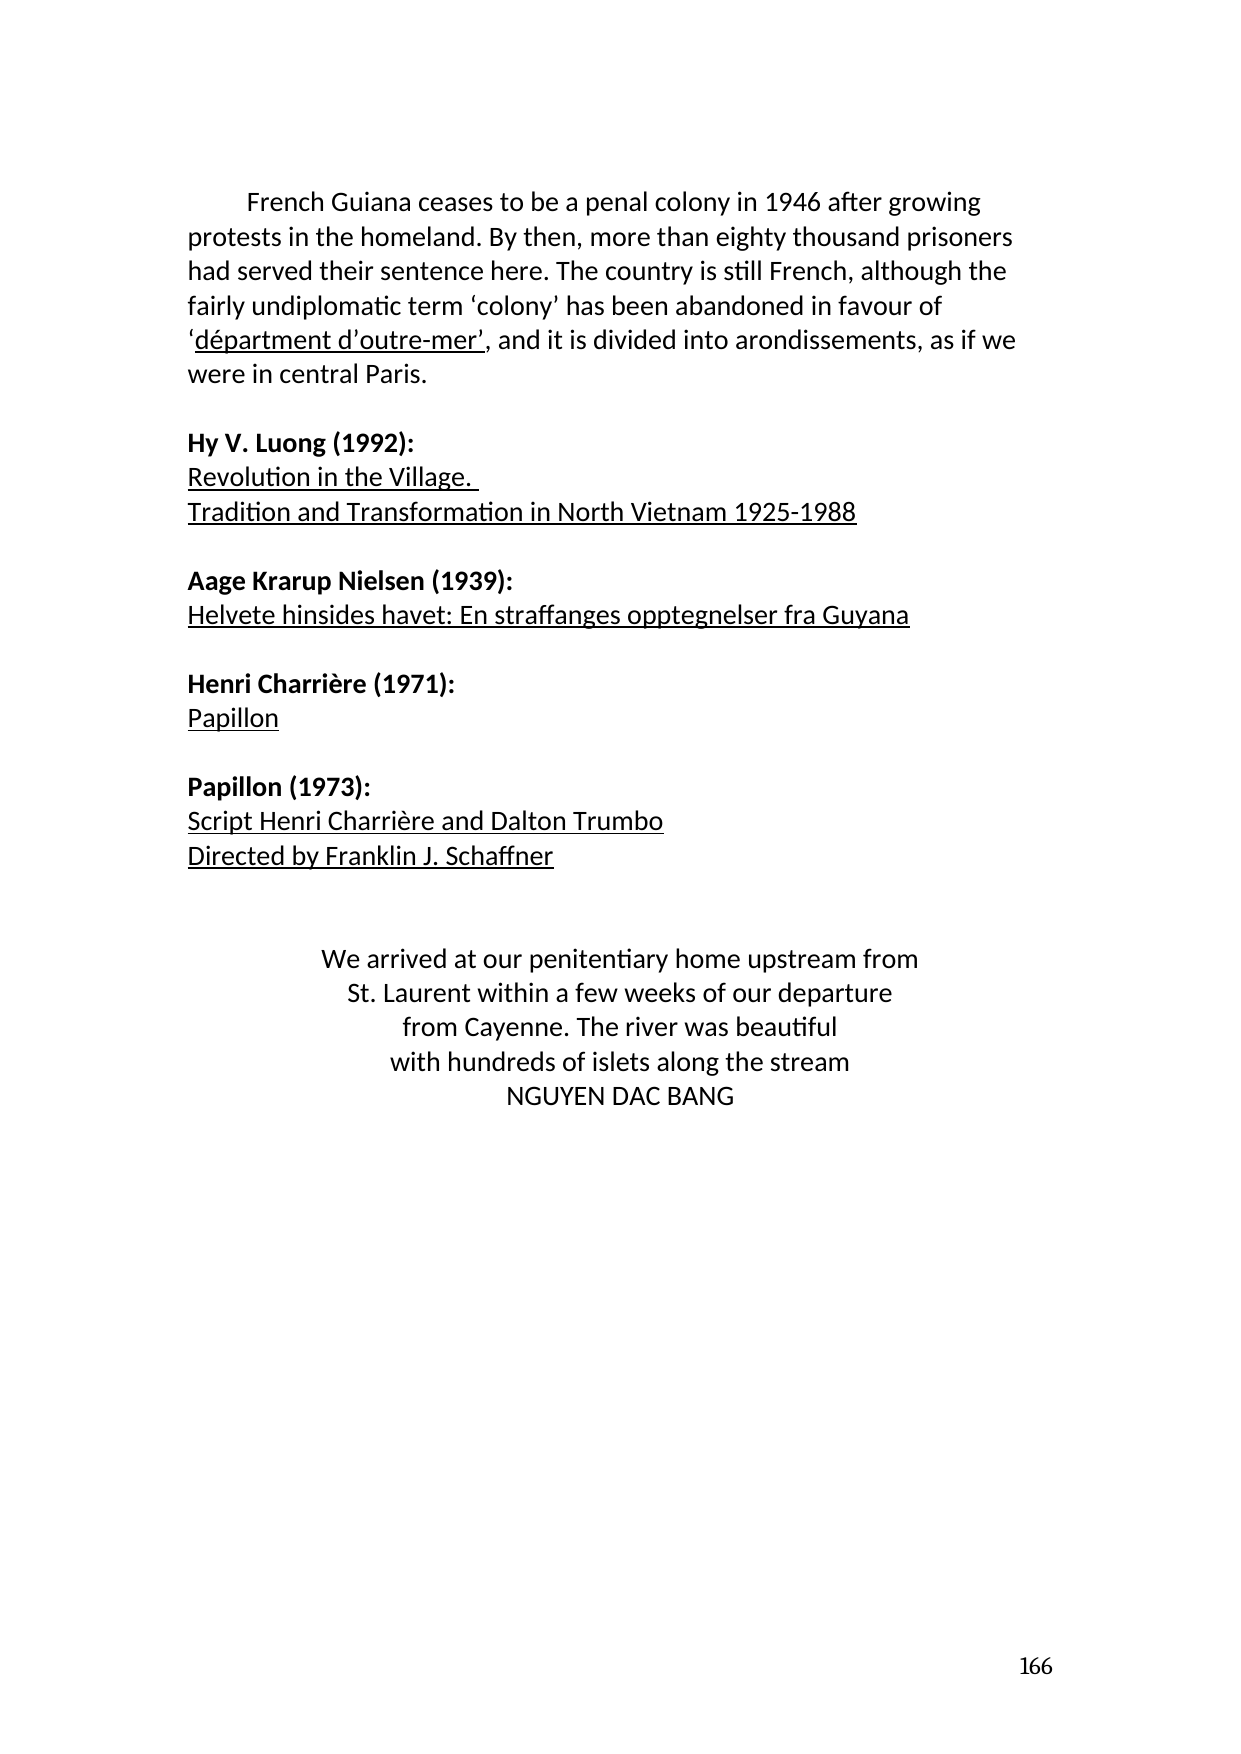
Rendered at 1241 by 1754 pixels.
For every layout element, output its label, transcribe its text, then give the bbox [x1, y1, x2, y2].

text French Guiana ceases to be a penal colony in 1946 after growing protests in the homeland. By then, more than eighty thousand prisoners had served their sentence here. The country is still French, although the fairly undiplomatic term ‘colony’ has been abandoned in favour of ‘départment d’outre-mer’, and it is divided into arondissements, as if we were in central Paris. [187, 184, 1053, 391]
text Papillon [187, 700, 1053, 734]
text Hy V. Luong (1992): [187, 425, 1053, 459]
text Helvete hinsides havet: En straffanges opptegnelser fra Guyana [187, 597, 1053, 631]
text Papillon (1973): [187, 769, 1053, 803]
text Henri Charrière (1971): [187, 666, 1053, 700]
text St. Laurent within a few weeks of our departure [187, 975, 1053, 1009]
text Tradition and Transformation in North Vietnam 1925-1988 [187, 494, 1053, 528]
text We arrived at our penitentiary home upstream from [187, 941, 1053, 975]
text Aage Krarup Nielsen (1939): [187, 562, 1053, 597]
text Revolution in the Village. [187, 459, 1053, 494]
text NGUYEN DAC BANG [187, 1078, 1053, 1112]
text with hundreds of islets along the stream [187, 1044, 1053, 1078]
text Script Henri Charrière and Dalton Trumbo [187, 803, 1053, 837]
text Directed by Franklin J. Schaffner [187, 837, 1053, 872]
text from Cayenne. The river was beautiful [187, 1009, 1053, 1044]
